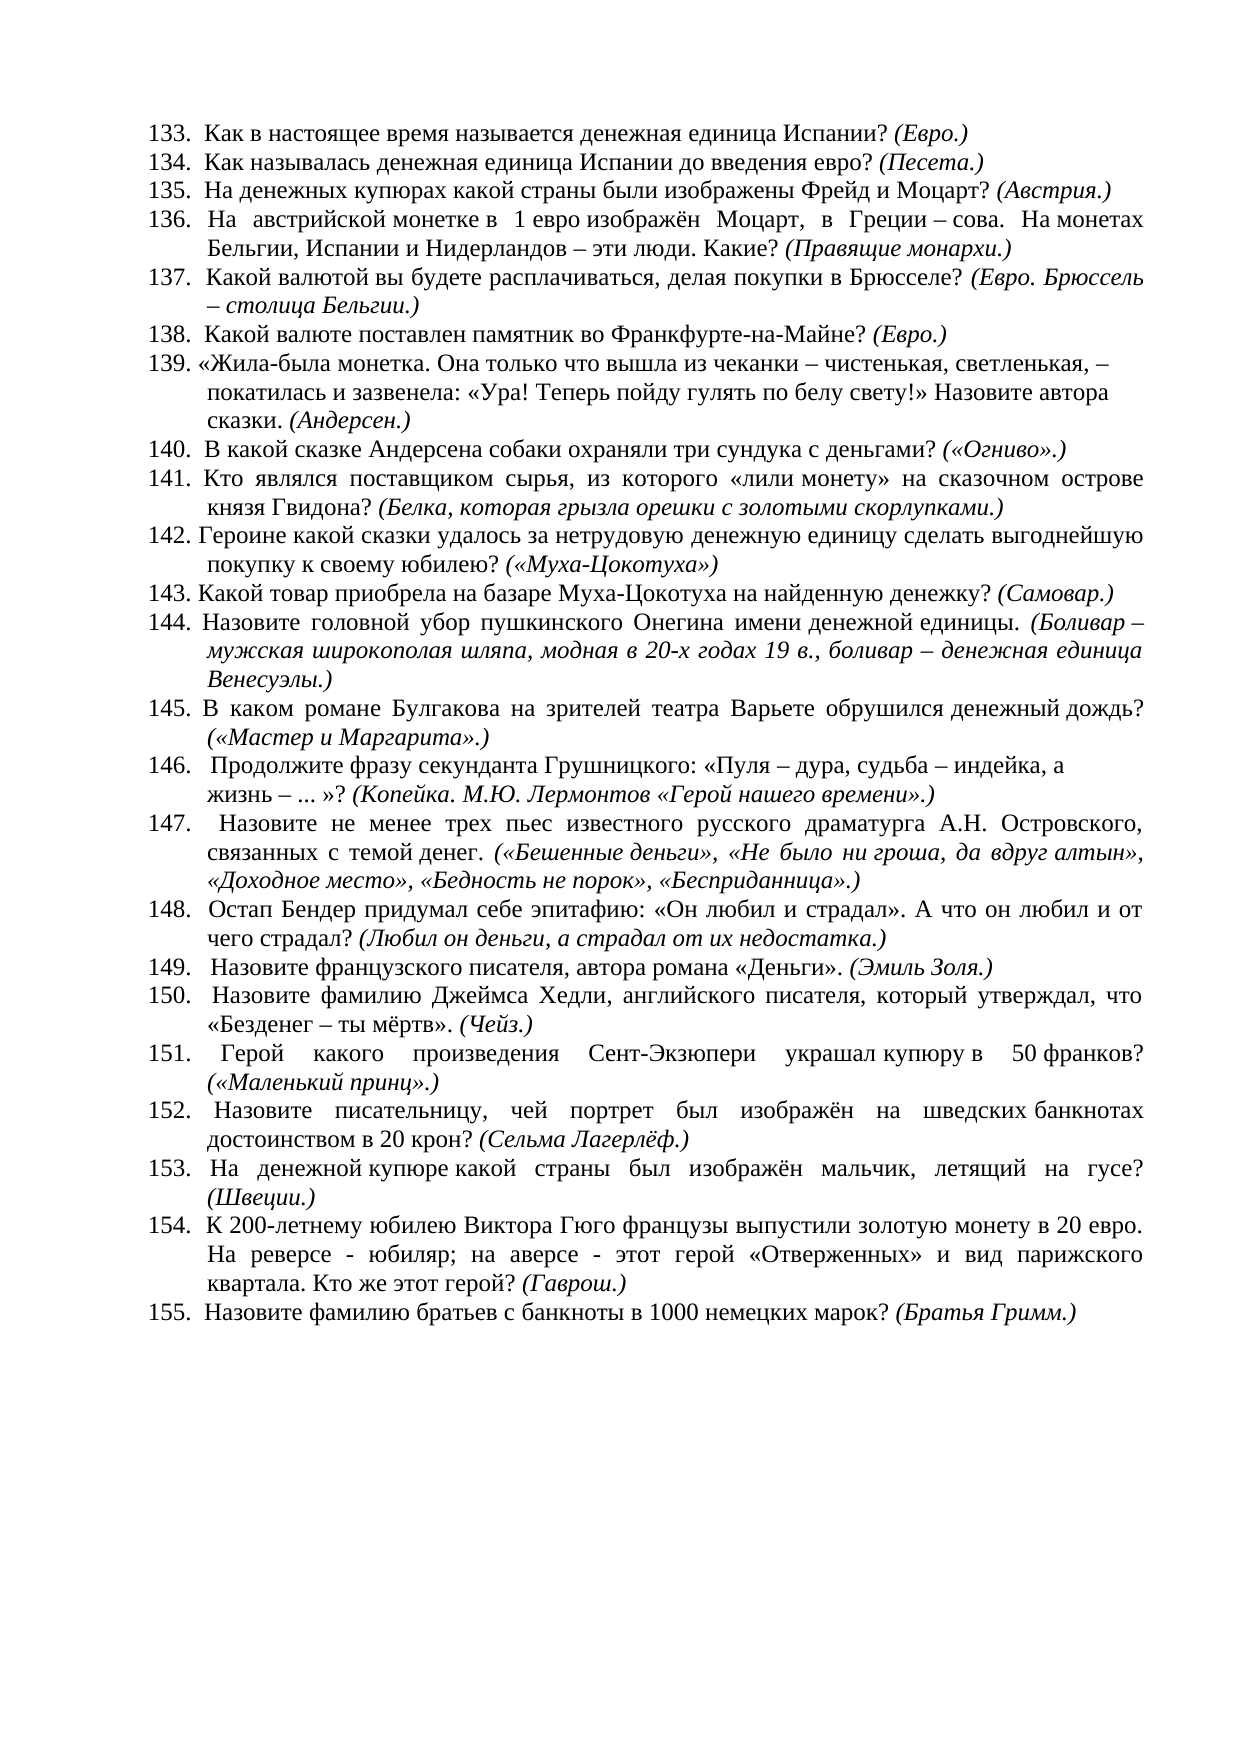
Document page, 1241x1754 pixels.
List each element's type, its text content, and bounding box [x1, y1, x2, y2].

text 148. Остап Бендер придумал себе эпитафию: «Он любил и страдал». А что он любил и от чего страдал? (Любил он деньги, а страдал от их недостатка.) [148, 894, 1144, 952]
text 151. Герой какого произведения Сент-Экзюпери украшал купюру в 50 франков? («Маленький принц».) [148, 1038, 1144, 1096]
text 153. На денежной купюре какой страны был изображён мальчик, летящий на гусе? (Швеции.) [148, 1153, 1144, 1211]
text 135. На денежных купюрах какой страны были изображены Фрейд и Моцарт? (Австрия.) [148, 176, 1144, 204]
text 133. Как в настоящее время называется денежная единица Испании? (Евро.) [148, 118, 1144, 147]
text 140. В какой сказке Андерсена собаки охраняли три сундука с деньгами? («Огниво».) [148, 434, 1144, 463]
text 138. Какой валюте поставлен памятник во Франкфурте-на-Майне? (Евро.) [148, 319, 1144, 348]
text 134. Как называлась денежная единица Испании до введения евро? (Песета.) [148, 147, 1144, 176]
text 136. На австрийской монетке в 1 евро изображён Моцарт, в Греции – сова. На монетах Бельгии, Испании и Нидерландов – эти люди. Какие? (Правящие монархи.) [148, 204, 1144, 262]
text 155. Назовите фамилию братьев с банкноты в 1000 немецких марок? (Братья Гримм.) [148, 1297, 1144, 1326]
text 147. Назовите не менее трех пьес известного русского драматурга А.Н. Островского, связанных с темой денег. («Бешенные деньги», «Не было ни гроша, да вдруг алтын», «Доходное место», «Бедность не порок», «Бесприданница».) [148, 808, 1144, 894]
text 152. Назовите писательницу, чей портрет был изображён на шведских банкнотах достоинством в 20 крон? (Сельма Лагерлёф.) [148, 1096, 1144, 1153]
text 139. «Жила-была монетка. Она только что вышла из чеканки – чистенькая, светленькая, –покатилась и зазвенела: «Ура! Теперь пойду гулять по белу свету!» Назовите автора сказки. (Андерсен.) [148, 348, 1152, 434]
text 142. Героине какой сказки удалось за нетрудовую денежную единицу сделать выгоднейшую покупку к своему юбилею? («Муха-Цокотуха») [148, 521, 1144, 578]
text 154. К 200-летнему юбилею Виктора Гюго французы выпустили золотую монету в 20 евро. На реверсе - юбиляр; на аверсе - этот герой «Отверженных» и вид парижского квартала. Кто же этот герой? (Гаврош.) [148, 1211, 1144, 1297]
text 150. Назовите фамилию Джеймса Хедли, английского писателя, который утверждал, что «Безденег – ты мёртв». (Чейз.) [148, 981, 1144, 1038]
text 146. Продолжите фразу секунданта Грушницкого: «Пуля – дура, судьба – индейка, а жизнь – ... »? (Копейка. М.Ю. Лермонтов «Герой нашего времени».) [148, 751, 1144, 808]
text 145. В каком романе Булгакова на зрителей театра Варьете обрушился денежный дождь? («Мастер и Маргарита».) [148, 693, 1144, 751]
text 143. Какой товар приобрела на базаре Муха-Цокотуха на найденную денежку? (Самовар.) [148, 578, 1144, 607]
text 149. Назовите французского писателя, автора романа «Деньги». (Эмиль Золя.) [148, 952, 1144, 981]
text 137. Какой валютой вы будете расплачиваться, делая покупки в Брюсселе? (Евро. Брюссель – столица Бельгии.) [148, 262, 1144, 319]
text 144. Назовите головной убор пушкинского Онегина имени денежной единицы. (Боливар – мужская широкополая шляпа, модная в 20-х годах 19 в., боливар – денежная единица Венесуэлы.) [148, 607, 1144, 693]
text 141. Кто являлся поставщиком сырья, из которого «лили монету» на сказочном острове князя Гвидона? (Белка, которая грызла орешки с золотыми скорлупками.) [148, 463, 1144, 521]
